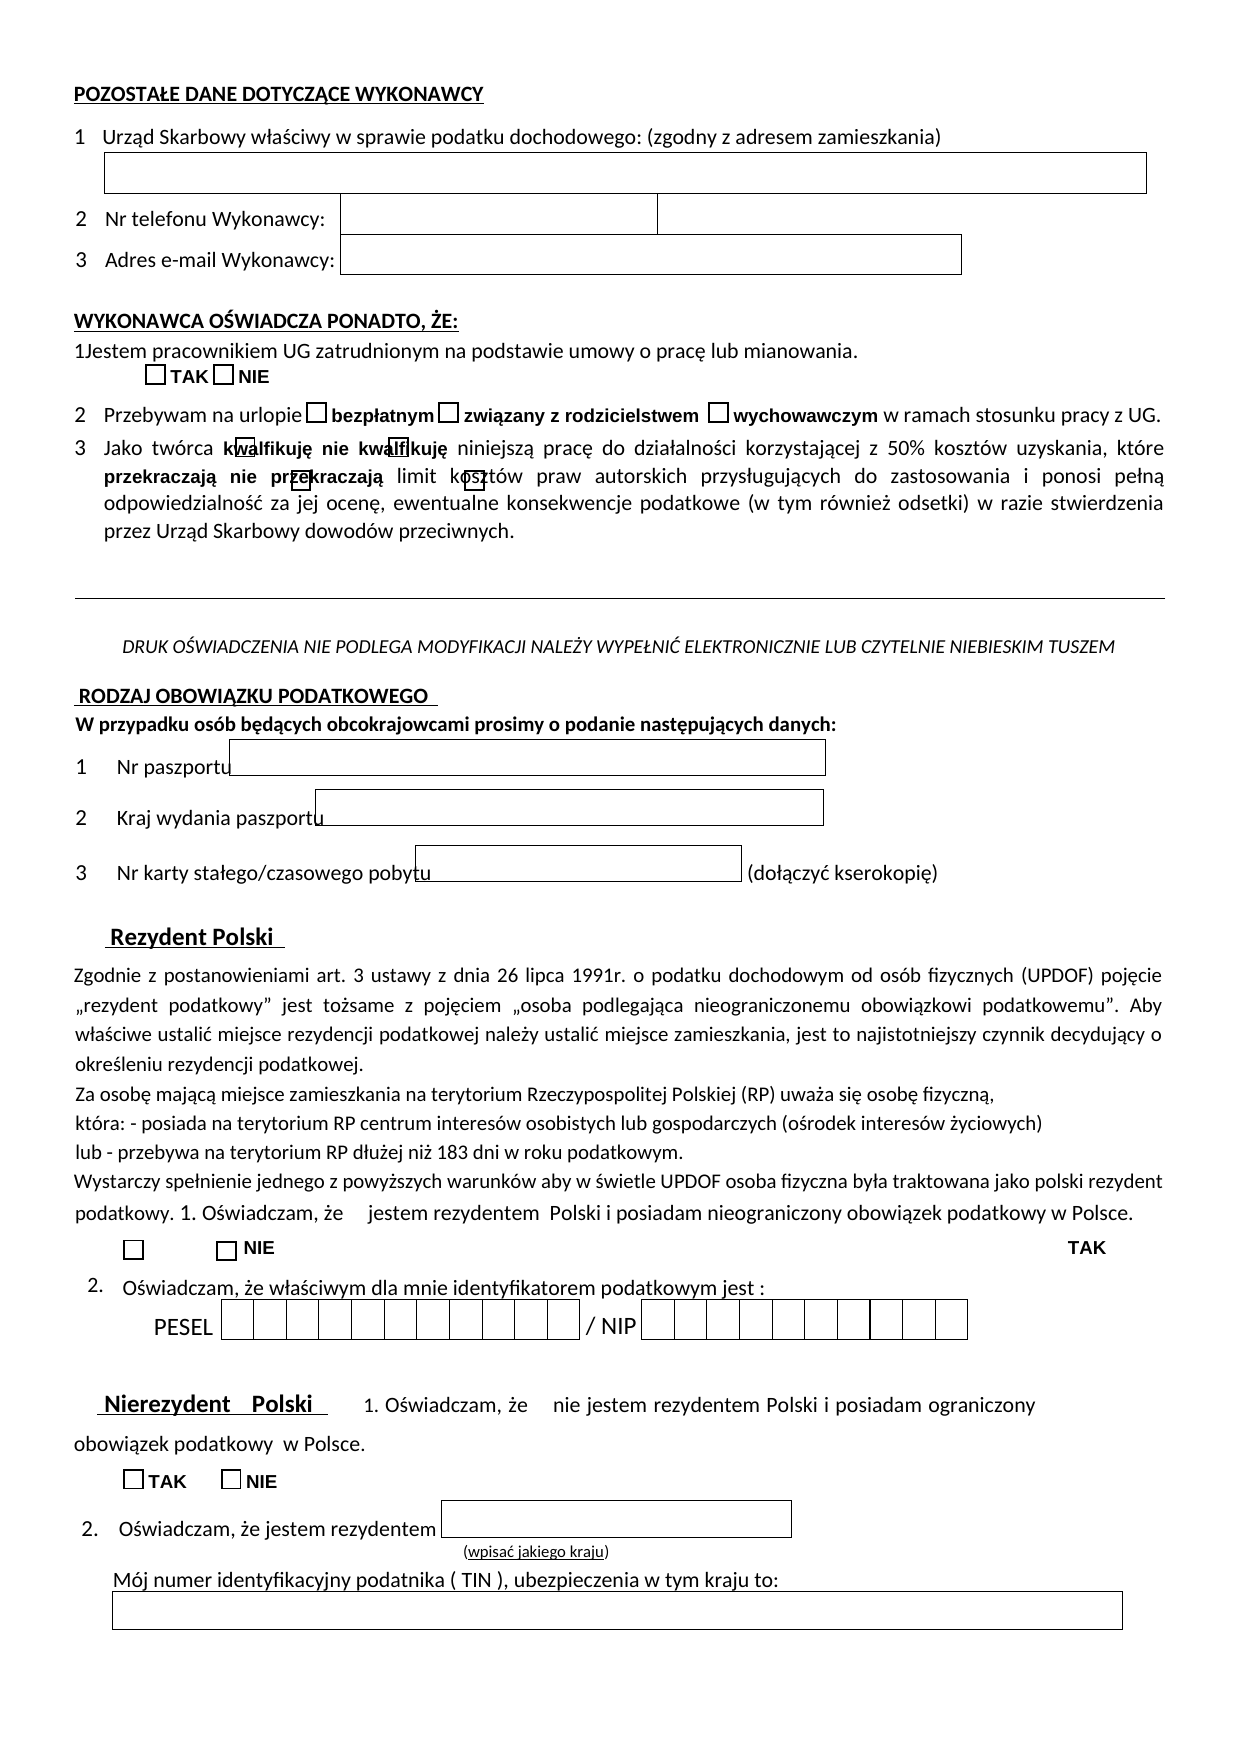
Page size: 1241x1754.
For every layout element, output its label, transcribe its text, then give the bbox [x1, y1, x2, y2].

text Za osobę mającą miejsce zamieszkania na terytorium Rzeczypospolitej Polskiej (RP) uważa się osobę fizyczną, która: - posiada na terytorium RP centrum interesów osobistych lub gospodarczych (ośrodek interesów życiowych) lub - przebywa na terytorium RP dłużej niż 183 dni w roku podatkowym. [75, 1081, 1049, 1164]
text WYKONAWCA OŚWIADCZA PONADTO, ŻE: [74, 308, 1165, 334]
subtitle RODZAJ OBOWIĄZKU PODATKOWEGO [74, 682, 1165, 709]
text Nierezydent Polski 1. Oświadczam, że nie jestem rezydentem Polski i posiadam ograniczony obowiązek podatkowy w Polsce. [74, 1388, 1036, 1457]
list Jako twórca kwalfikuję nie kwalfikuję niniejszą pracę do działalności korzystającej z 50% kosztów uzyskania, które przekraczają nie przekraczają limit kosztów praw autorskich przysługujących do zastosowania i ponosi pełną odpowiedzialność za jej ocenę, ewentualne konsekwencje podatkowe (w tym również odsetki) w razie stwierdzenia przez Urząd Skarbowy dowodów przeciwnych. [74, 433, 1165, 543]
text DRUK OŚWIADCZENIA NIE PODLEGA MODYFIKACJI NALEŻY WYPEŁNIĆ ELEKTRONICZNIE LUB CZYTELNIE NIEBIESKIM TUSZEM [74, 634, 1165, 658]
text 1 Urząd Skarbowy właściwy w sprawie podatku dochodowego: (zgodny z adresem zamieszkania) [74, 122, 1165, 151]
subtitle PESEL [74, 1311, 1165, 1341]
text 1 Jestem pracownikiem UG zatrudnionym na podstawie umowy o pracę lub mianowania. [74, 337, 1165, 364]
subtitle TAK NIE [74, 1470, 1165, 1498]
subtitle TAK NIE [146, 365, 1165, 388]
text W przypadku osób będących obcokrajowcami prosimy o podanie następujących danych: [75, 711, 1165, 737]
text 2. [87, 1271, 972, 1297]
text Zgodnie z postanowieniami art. 3 ustawy z dnia 26 lipca 1991r. o podatku dochodowym od osób fizycznych (UPDOF) pojęcie „rezydent podatkowy” jest tożsame z pojęciem „osoba podlegająca nieograniczonemu obowiązkowi podatkowemu”. Aby właściwe ustalić miejsce rezydencji podatkowej należy ustalić miejsce zamieszkania, jest to najistotniejszy czynnik decydujący o określeniu rezydencji podatkowej. [74, 962, 1164, 1077]
list Przebywam na urlopie bezpłatnym związany z rodzicielstwem wychowawczym w ramach stosunku pracy z UG. [74, 400, 1165, 428]
subtitle POZOSTAŁE DANE DOTYCZĄCE WYKONAWCY [74, 80, 1165, 107]
subtitle Rezydent Polski [104, 921, 1165, 951]
text Wystarczy spełnienie jednego z powyższych warunków aby w świetle UPDOF osoba fizyczna była traktowana jako polski rezydent podatkowy. 1. Oświadczam, że jestem rezydentem Polski i posiadam nieograniczony obowiązek podatkowy w Polsce. [74, 1168, 1164, 1226]
text TAK [151, 1237, 1165, 1259]
